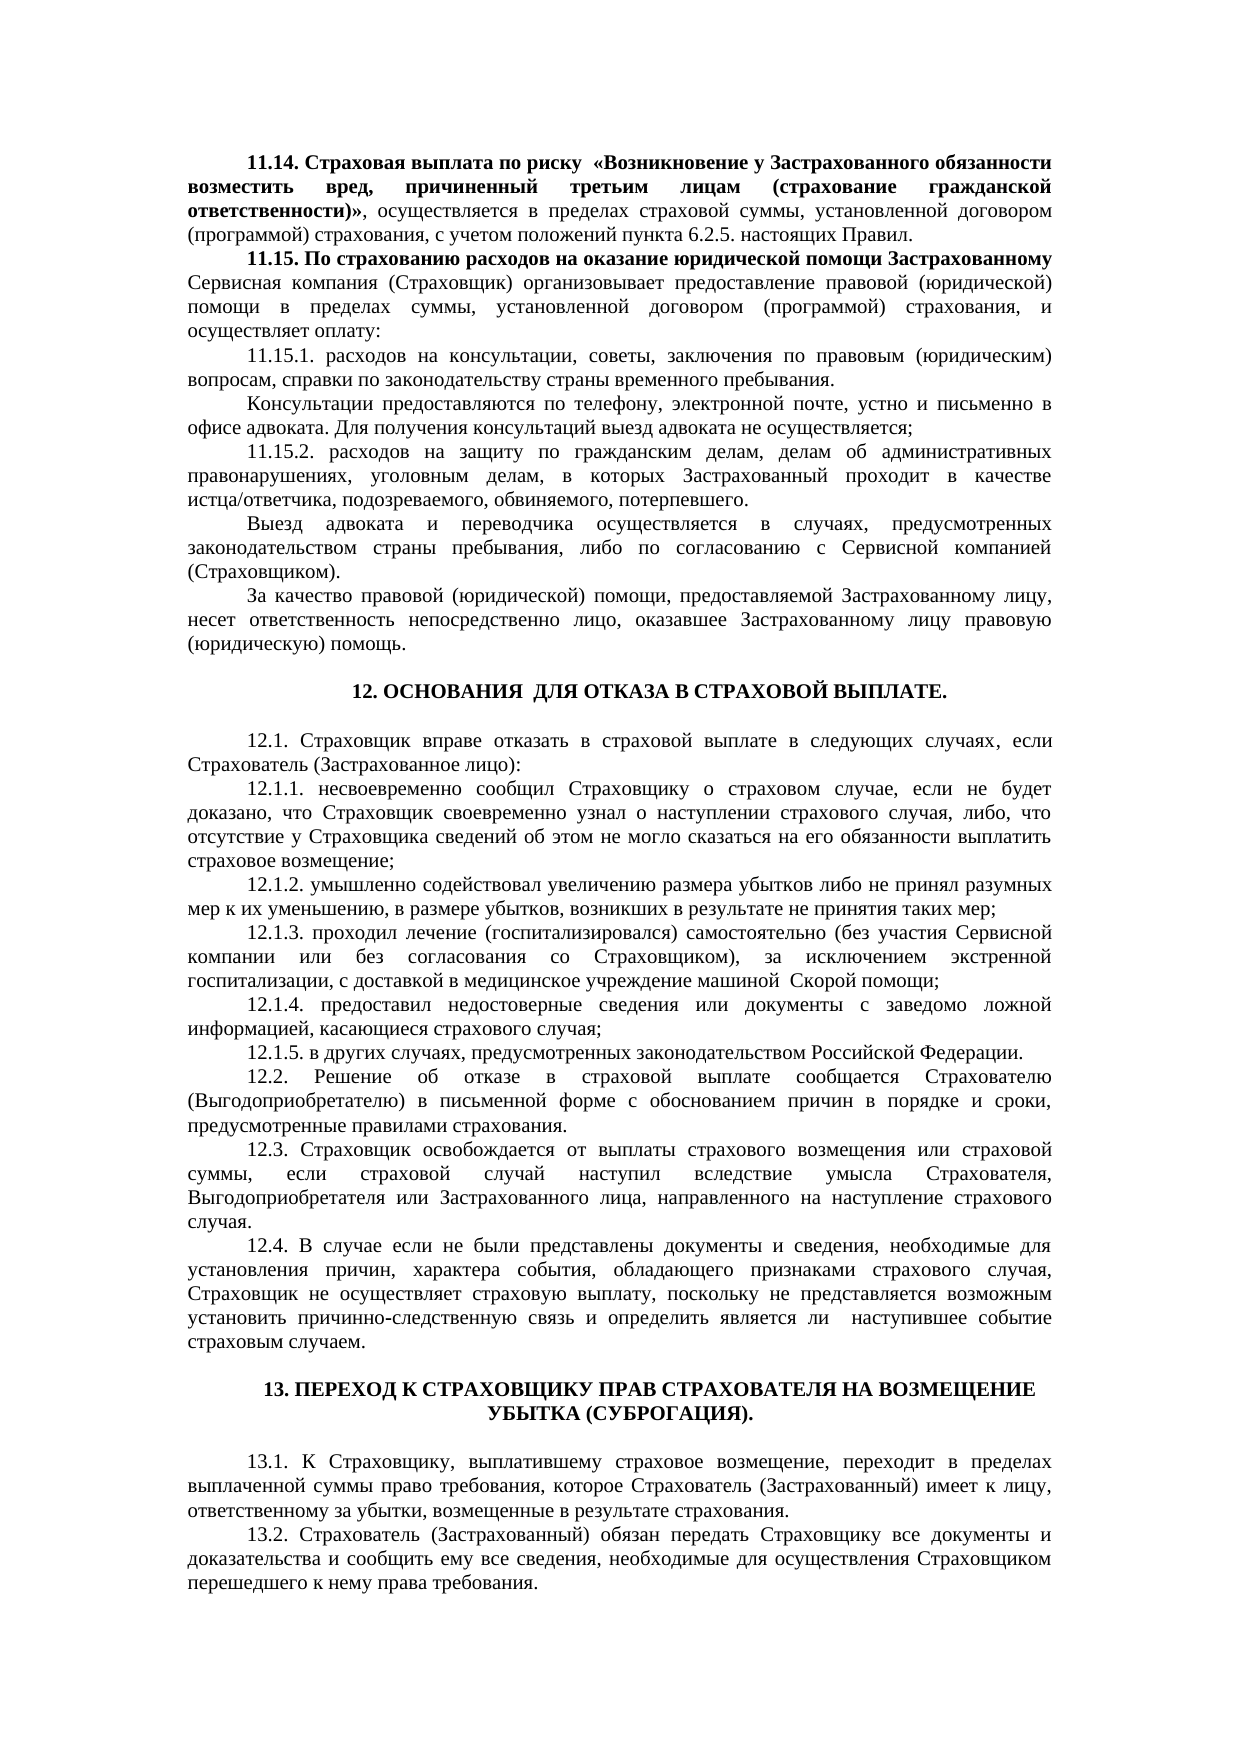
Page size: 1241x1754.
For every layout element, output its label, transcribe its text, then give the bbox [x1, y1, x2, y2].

text 11.15.1. расходов на консультации, советы, заключения по правовым (юридическим) вопросам, справки по законодательству страны временного пребывания. [187, 342, 1053, 391]
text За качество правовой (юридической) помощи, предоставляемой Застрахованному лицу, несет ответственность непосредственно лицо, оказавшее Застрахованному лицу правовую (юридическую) помощь. [187, 583, 1053, 655]
text Выезд адвоката и переводчика осуществляется в случаях, предусмотренных законодательством страны пребывания, либо по согласованию с Сервисной компанией (Страховщиком). [187, 511, 1053, 583]
text 12. ОСНОВАНИЯ ДЛЯ ОТКАЗА В СТРАХОВОЙ ВЫПЛАТЕ. [187, 679, 1053, 703]
text 12.1.1. несвоевременно сообщил Страховщику о страховом случае, если не будет доказано, что Страховщик своевременно узнал о наступлении страхового случая, либо, что отсутствие у Страховщика сведений об этом не могло сказаться на его обязанности выплатить страховое возмещение; [187, 776, 1053, 872]
text 13.2. Страхователь (Застрахованный) обязан передать Страховщику все документы и доказательства и сообщить ему все сведения, необходимые для осуществления Страховщиком перешедшего к нему права требования. [187, 1522, 1053, 1594]
text 12.2. Решение об отказе в страховой выплате сообщается Страхователю (Выгодоприобретателю) в письменной форме с обоснованием причин в порядке и сроки, предусмотренные правилами страхования. [187, 1064, 1053, 1137]
title 13. ПЕРЕХОД К СТРАХОВЩИКУ ПРАВ СТРАХОВАТЕЛЯ НА ВОЗМЕЩЕНИЕ УБЫТКА (СУБРОГАЦИЯ). [187, 1377, 1053, 1425]
text 12.1.3. проходил лечение (госпитализировался) самостоятельно (без участия Сервисной компании или без согласования со Страховщиком), за исключением экстренной госпитализации, с доставкой в медицинское учреждение машиной Скорой помощи; [187, 920, 1053, 992]
text 12.1. Страховщик вправе отказать в страховой выплате в следующих случаях, если Страхователь (Застрахованное лицо): [187, 727, 1053, 776]
text 12.3. Страховщик освобождается от выплаты страхового возмещения или страховой суммы, если страховой случай наступил вследствие умысла Страхователя, Выгодоприобретателя или Застрахованного лица, направленного на наступление страхового случая. [187, 1137, 1053, 1233]
text 12.1.2. умышленно содействовал увеличению размера убытков либо не принял разумных мер к их уменьшению, в размере убытков, возникших в результате не принятия таких мер; [187, 872, 1053, 920]
text Консультации предоставляются по телефону, электронной почте, устно и письменно в офисе адвоката. Для получения консультаций выезд адвоката не осуществляется; [187, 391, 1053, 439]
text 13.1. К Страховщику, выплатившему страховое возмещение, переходит в пределах выплаченной суммы право требования, которое Страхователь (Застрахованный) имеет к лицу, ответственному за убытки, возмещенные в результате страхования. [187, 1449, 1053, 1522]
text 11.15.2. расходов на защиту по гражданским делам, делам об административных правонарушениях, уголовным делам, в которых Застрахованный проходит в качестве истца/ответчика, подозреваемого, обвиняемого, потерпевшего. [187, 439, 1053, 511]
text 11.15. По страхованию расходов на оказание юридической помощи Застрахованному Сервисная компания (Страховщик) организовывает предоставление правовой (юридической) помощи в пределах суммы, установленной договором (программой) страхования, и осуществляет оплату: [187, 246, 1053, 342]
text 11.14. Страховая выплата по риску «Возникновение у Застрахованного обязанности возместить вред, причиненный третьим лицам (страхование гражданской ответственности)», осуществляется в пределах страховой суммы, установленной договором (программой) страхования, с учетом положений пункта 6.2.5. настоящих Правил. [187, 150, 1053, 246]
text 12.1.5. в других случаях, предусмотренных законодательством Российской Федерации. [187, 1040, 1053, 1064]
text 12.4. В случае если не были представлены документы и сведения, необходимые для установления причин, характера события, обладающего признаками страхового случая, Страховщик не осуществляет страховую выплату, поскольку не представляется возможным установить причинно-следственную связь и определить является ли наступившее событие страховым случаем. [187, 1233, 1053, 1353]
text 12.1.4. предоставил недостоверные сведения или документы с заведомо ложной информацией, касающиеся страхового случая; [187, 992, 1053, 1040]
